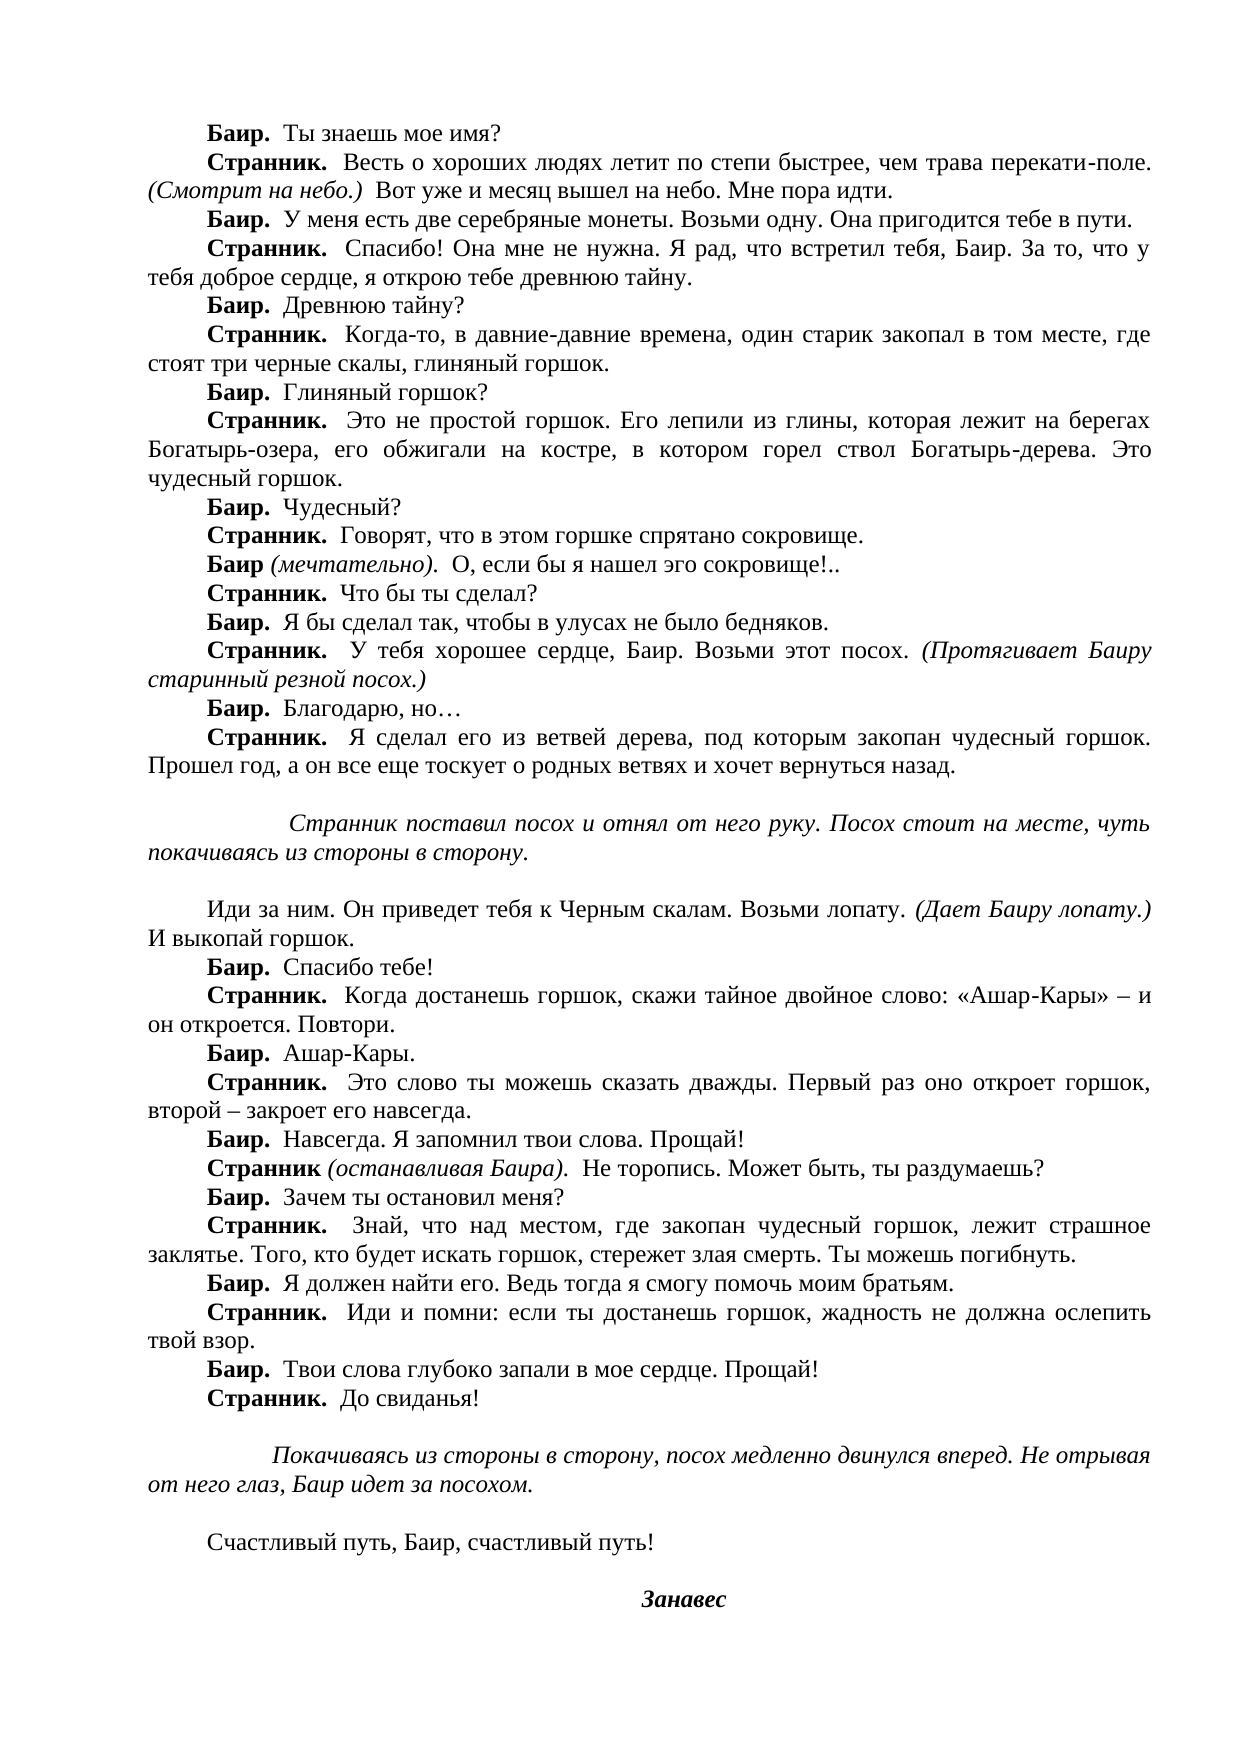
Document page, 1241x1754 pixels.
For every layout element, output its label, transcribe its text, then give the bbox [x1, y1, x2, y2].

text Странник. Это слово ты можешь сказать дважды. Первый раз оно откроет горшок, второй – закроет его навсегда. [148, 1067, 1152, 1124]
text Баир. Древнюю тайну? [148, 291, 1152, 319]
text Странник. Говорят, что в этом горшке спрятано сокровище. [148, 521, 1152, 549]
text Счастливый путь, Баир, счастливый путь! [148, 1527, 1152, 1556]
text Странник (останавливая Баира). Не торопись. Может быть, ты раздумаешь? [148, 1153, 1152, 1182]
text Странник поставил посох и отнял от него руку. Посох стоит на месте, чуть покачиваясь из стороны в сторону. [148, 808, 1152, 866]
text Баир. Я бы сделал так, чтобы в улусах не было бедняков. [148, 607, 1152, 636]
text Баир. Благодарю, но… [148, 693, 1152, 722]
text Странник. Иди и помни: если ты достанешь горшок, жадность не должна ослепить твой взор. [148, 1297, 1152, 1354]
text Баир. Спасибо тебе! [148, 952, 1152, 981]
text Странник. Я сделал его из ветвей дерева, под которым закопан чудесный горшок. Прошел год, а он все еще тоскует о родных ветвях и хочет вернуться назад. [148, 722, 1152, 779]
text Странник. Весть о хороших людях летит по степи быстрее, чем трава перекати-поле. (Смотрит на небо.) Вот уже и месяц вышел на небо. Мне пора идти. [148, 147, 1152, 204]
text Странник. Это не простой горшок. Его лепили из глины, которая лежит на берегах Богатырь-озера, его обжигали на костре, в котором горел ствол Богатырь-дерева. Это чудесный горшок. [148, 406, 1152, 492]
text Странник. Когда достанешь горшок, скажи тайное двойное слово: «Ашар-Кары» – и он откроется. Повтори. [148, 981, 1152, 1038]
text Баир. У меня есть две серебряные монеты. Возьми одну. Она пригодится тебе в пути. [148, 204, 1152, 233]
text Странник. У тебя хорошее сердце, Баир. Возьми этот посох. (Протягивает Баиру старинный резной посох.) [148, 636, 1152, 693]
text Странник. Знай, что над местом, где закопан чудесный горшок, лежит страшное заклятье. Того, кто будет искать горшок, стережет злая смерть. Ты можешь погибнуть. [148, 1211, 1152, 1268]
text Баир. Я должен найти его. Ведь тогда я смогу помочь моим братьям. [148, 1268, 1152, 1297]
subtitle Занавес [148, 1584, 1152, 1613]
text Иди за ним. Он приведет тебя к Черным скалам. Возьми лопату. (Дает Баиру лопату.) И выкопай горшок. [148, 894, 1152, 952]
text Странник. До свиданья! [148, 1383, 1152, 1412]
text Баир. Ты знаешь мое имя? [148, 118, 1152, 147]
text Баир. Глиняный горшок? [148, 377, 1152, 406]
text Странник. Когда-то, в давние-давние времена, один старик закопал в том месте, где стоят три черные скалы, глиняный горшок. [148, 319, 1152, 377]
text Баир. Ашар-Кары. [148, 1038, 1152, 1067]
text Странник. Что бы ты сделал? [148, 578, 1152, 607]
text Странник. Спасибо! Она мне не нужна. Я рад, что встретил тебя, Баир. За то, что у тебя доброе сердце, я открою тебе древнюю тайну. [148, 233, 1152, 291]
text Баир. Чудесный? [148, 492, 1152, 521]
text Баир. Зачем ты остановил меня? [148, 1182, 1152, 1211]
text Покачиваясь из стороны в сторону, посох медленно двинулся вперед. Не отрывая от него глаз, Баир идет за посохом. [148, 1441, 1152, 1498]
text Баир. Твои слова глубоко запали в мое сердце. Прощай! [148, 1354, 1152, 1383]
text Баир. Навсегда. Я запомнил твои слова. Прощай! [148, 1124, 1152, 1153]
text Баир (мечтательно). О, если бы я нашел эго сокровище!.. [148, 549, 1152, 578]
